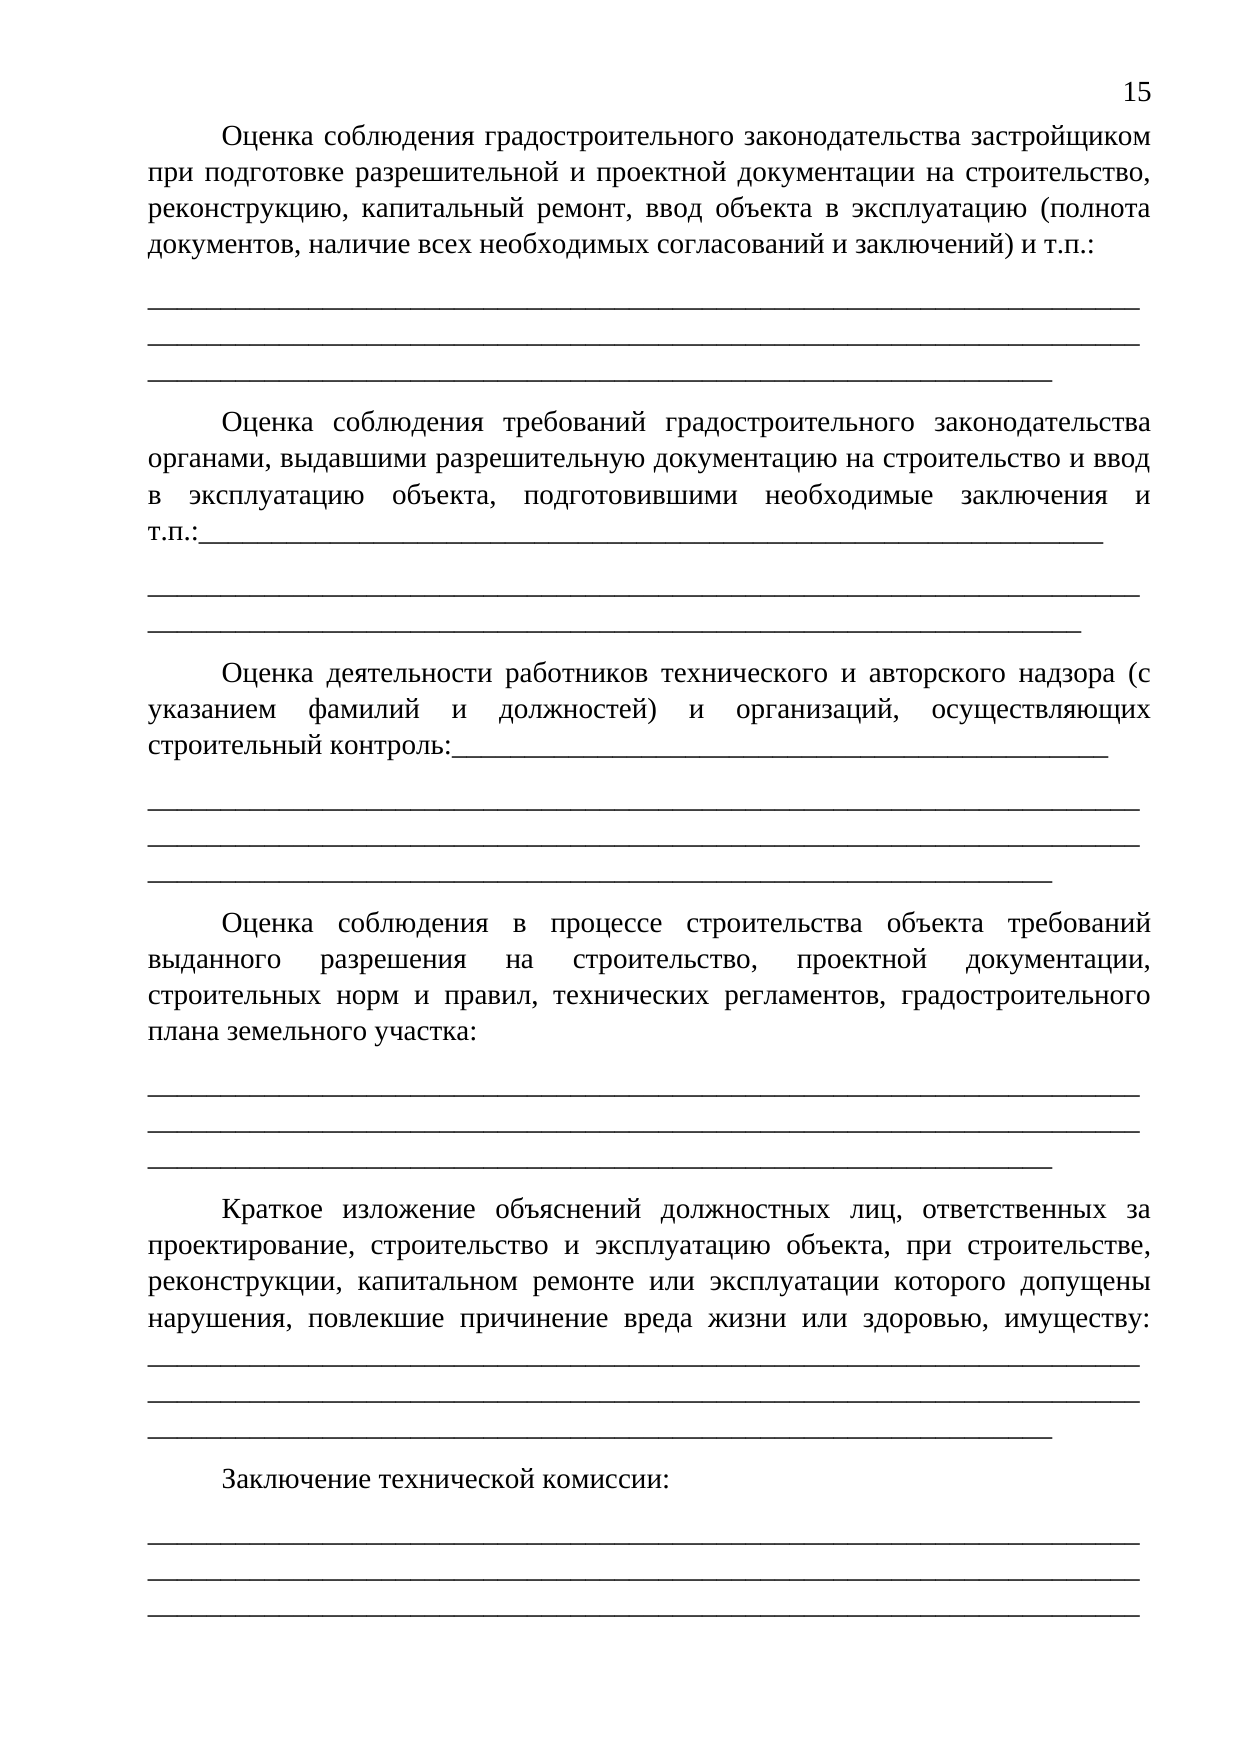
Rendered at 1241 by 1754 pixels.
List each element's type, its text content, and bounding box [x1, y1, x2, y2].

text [148, 1514, 1152, 1619]
text Оценка деятельности работников технического и авторского надзора (с указанием фамилий и должностей) и организаций, осуществляющих строительный контроль:_____________________________________________ [148, 655, 1152, 761]
text Оценка соблюдения в процессе строительства объекта требований выданного разрешения на строительство, проектной документации, строительных норм и правил, технических регламентов, градостроительного плана земельного участка: [148, 905, 1152, 1047]
text Оценка соблюдения требований градостроительного законодательства органами, выдавшими разрешительную документацию на строительство и ввод в эксплуатацию объекта, подготовившими необходимые заключения и т.п.:______________________________________________________________ [148, 404, 1152, 546]
text Заключение технической комиссии: [148, 1461, 1152, 1494]
text Краткое изложение объяснений должностных лиц, ответственных за проектирование, строительство и эксплуатацию объекта, при строительстве, реконструкции, капитальном ремонте или эксплуатации которого допущены нарушения, повлекшие причинение вреда жизни или здоровью, имуществу: ______________________________________________________________________________________________________________________________________________________________________________________________________ [148, 1191, 1152, 1442]
text Оценка соблюдения градостроительного законодательства застройщиком при подготовке разрешительной и проектной документации на строительство, реконструкцию, капитальный ремонт, ввод объекта в эксплуатацию (полнота документов, наличие всех необходимых согласований и заключений) и т.п.: [148, 118, 1152, 260]
text ____________________________________________________________________________________________________________________________________ [148, 566, 1152, 635]
